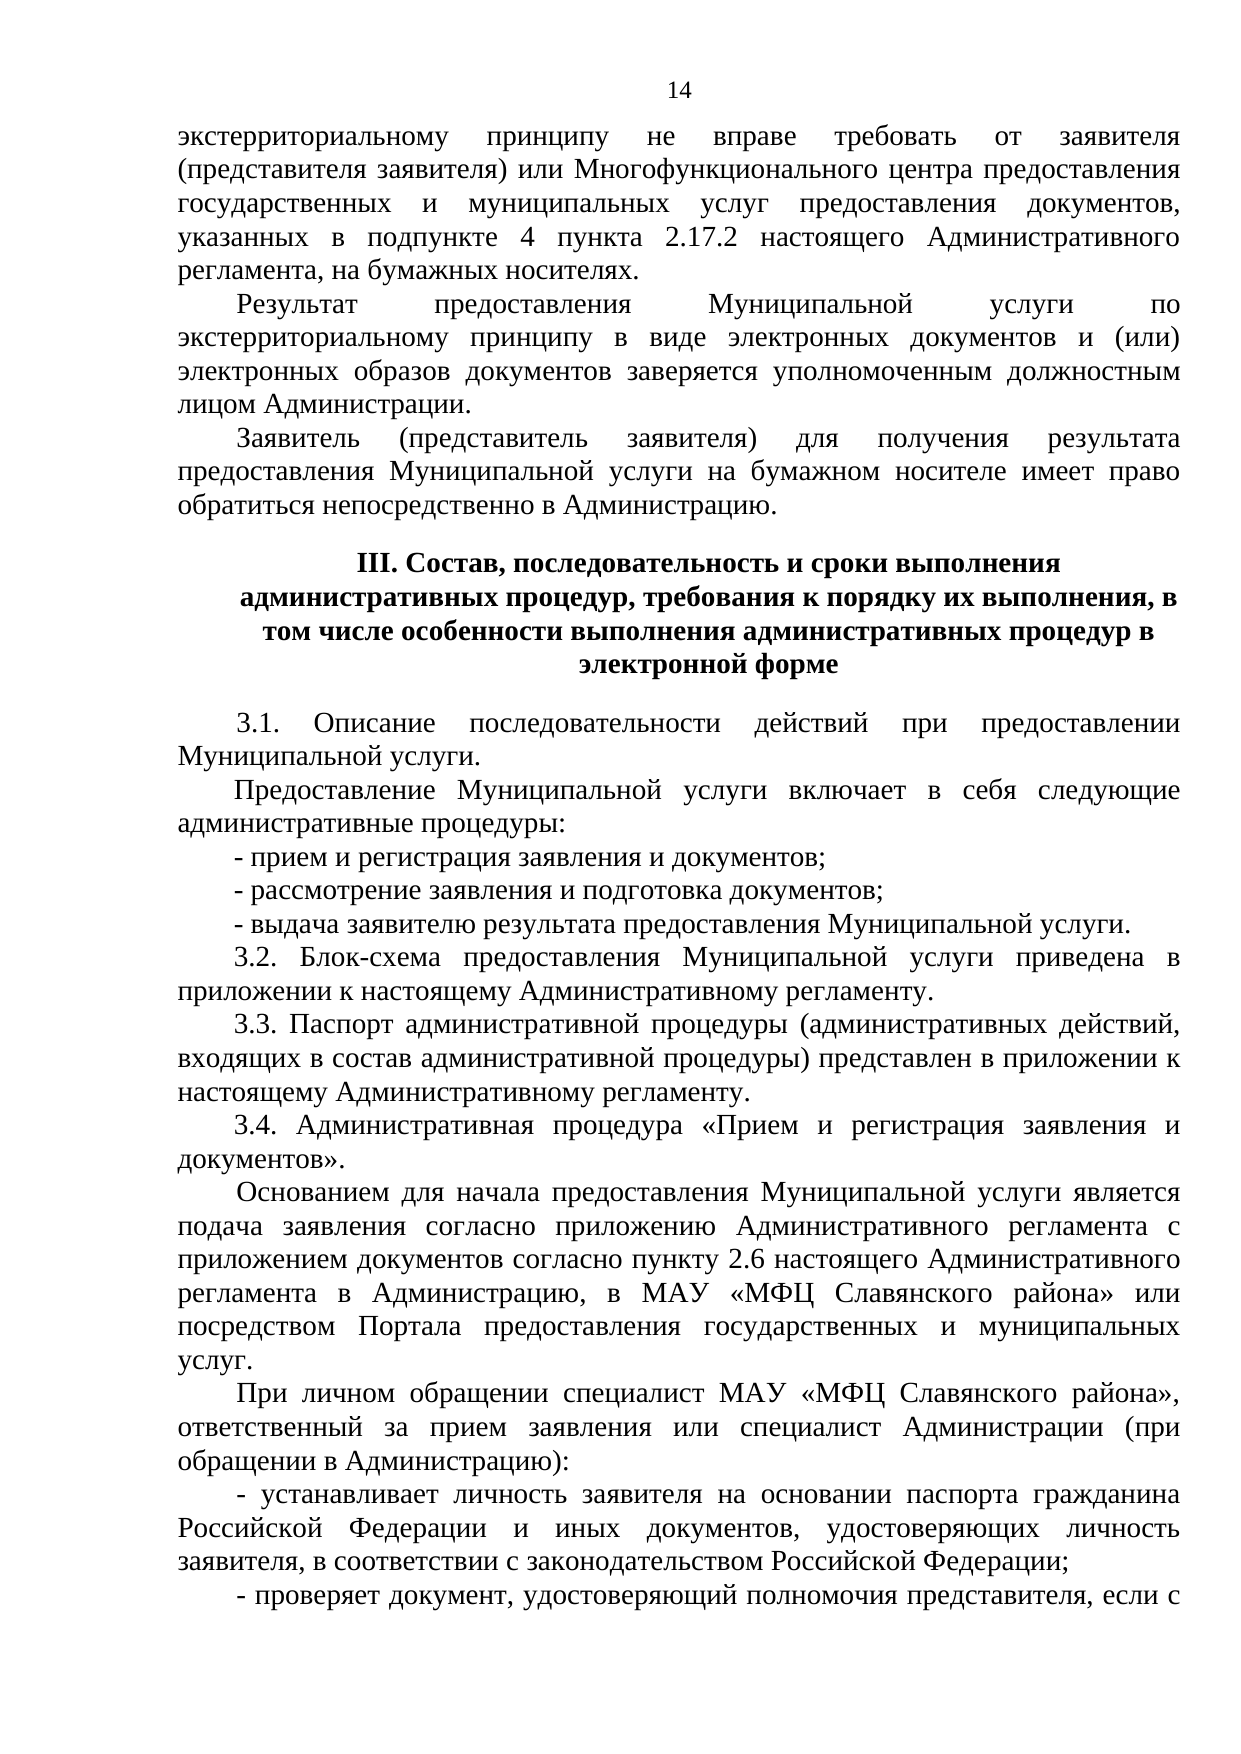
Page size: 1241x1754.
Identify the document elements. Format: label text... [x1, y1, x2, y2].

text Заявитель (представитель заявителя) для получения результата предоставления Муниципальной услуги на бумажном носителе имеет право обратиться непосредственно в Администрацию. [177, 420, 1181, 521]
text 3.3. Паспорт административной процедуры (административных действий, входящих в состав административной процедуры) представлен в приложении к настоящему Административному регламенту. [177, 1007, 1181, 1107]
text - выдача заявителю результата предоставления Муниципальной услуги. [177, 906, 1181, 939]
text - рассмотрение заявления и подготовка документов; [177, 872, 1181, 906]
text III. Состав, последовательность и сроки выполнения административных процедур, требования к порядку их выполнения, в том числе особенности выполнения административных процедур в электронной форме [236, 546, 1181, 680]
text 3.4. Административная процедура «Прием и регистрация заявления и документов». [177, 1107, 1181, 1174]
text - устанавливает личность заявителя на основании паспорта гражданина Российской Федерации и иных документов, удостоверяющих личность заявителя, в соответствии с законодательством Российской Федерации; [177, 1476, 1181, 1577]
text При личном обращении специалист МАУ «МФЦ Славянского района», ответственный за прием заявления или специалист Администрации (при обращении в Администрацию): [177, 1376, 1181, 1476]
text 3.1. Описание последовательности действий при предоставлении Муниципальной услуги. [177, 705, 1181, 772]
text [177, 1577, 1181, 1610]
text - прием и регистрация заявления и документов; [177, 839, 1181, 872]
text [177, 118, 1181, 286]
text Предоставление Муниципальной услуги включает в себя следующие административные процедуры: [177, 772, 1181, 839]
text Основанием для начала предоставления Муниципальной услуги является подача заявления согласно приложению Административного регламента с приложением документов согласно пункту 2.6 настоящего Административного регламента в Администрацию, в МАУ «МФЦ Славянского района» или посредством Портала предоставления государственных и муниципальных услуг. [177, 1174, 1181, 1376]
text 3.2. Блок-схема предоставления Муниципальной услуги приведена в приложении к настоящему Административному регламенту. [177, 939, 1181, 1007]
text Результат предоставления Муниципальной услуги по экстерриториальному принципу в виде электронных документов и (или) электронных образов документов заверяется уполномоченным должностным лицом Администрации. [177, 286, 1181, 420]
